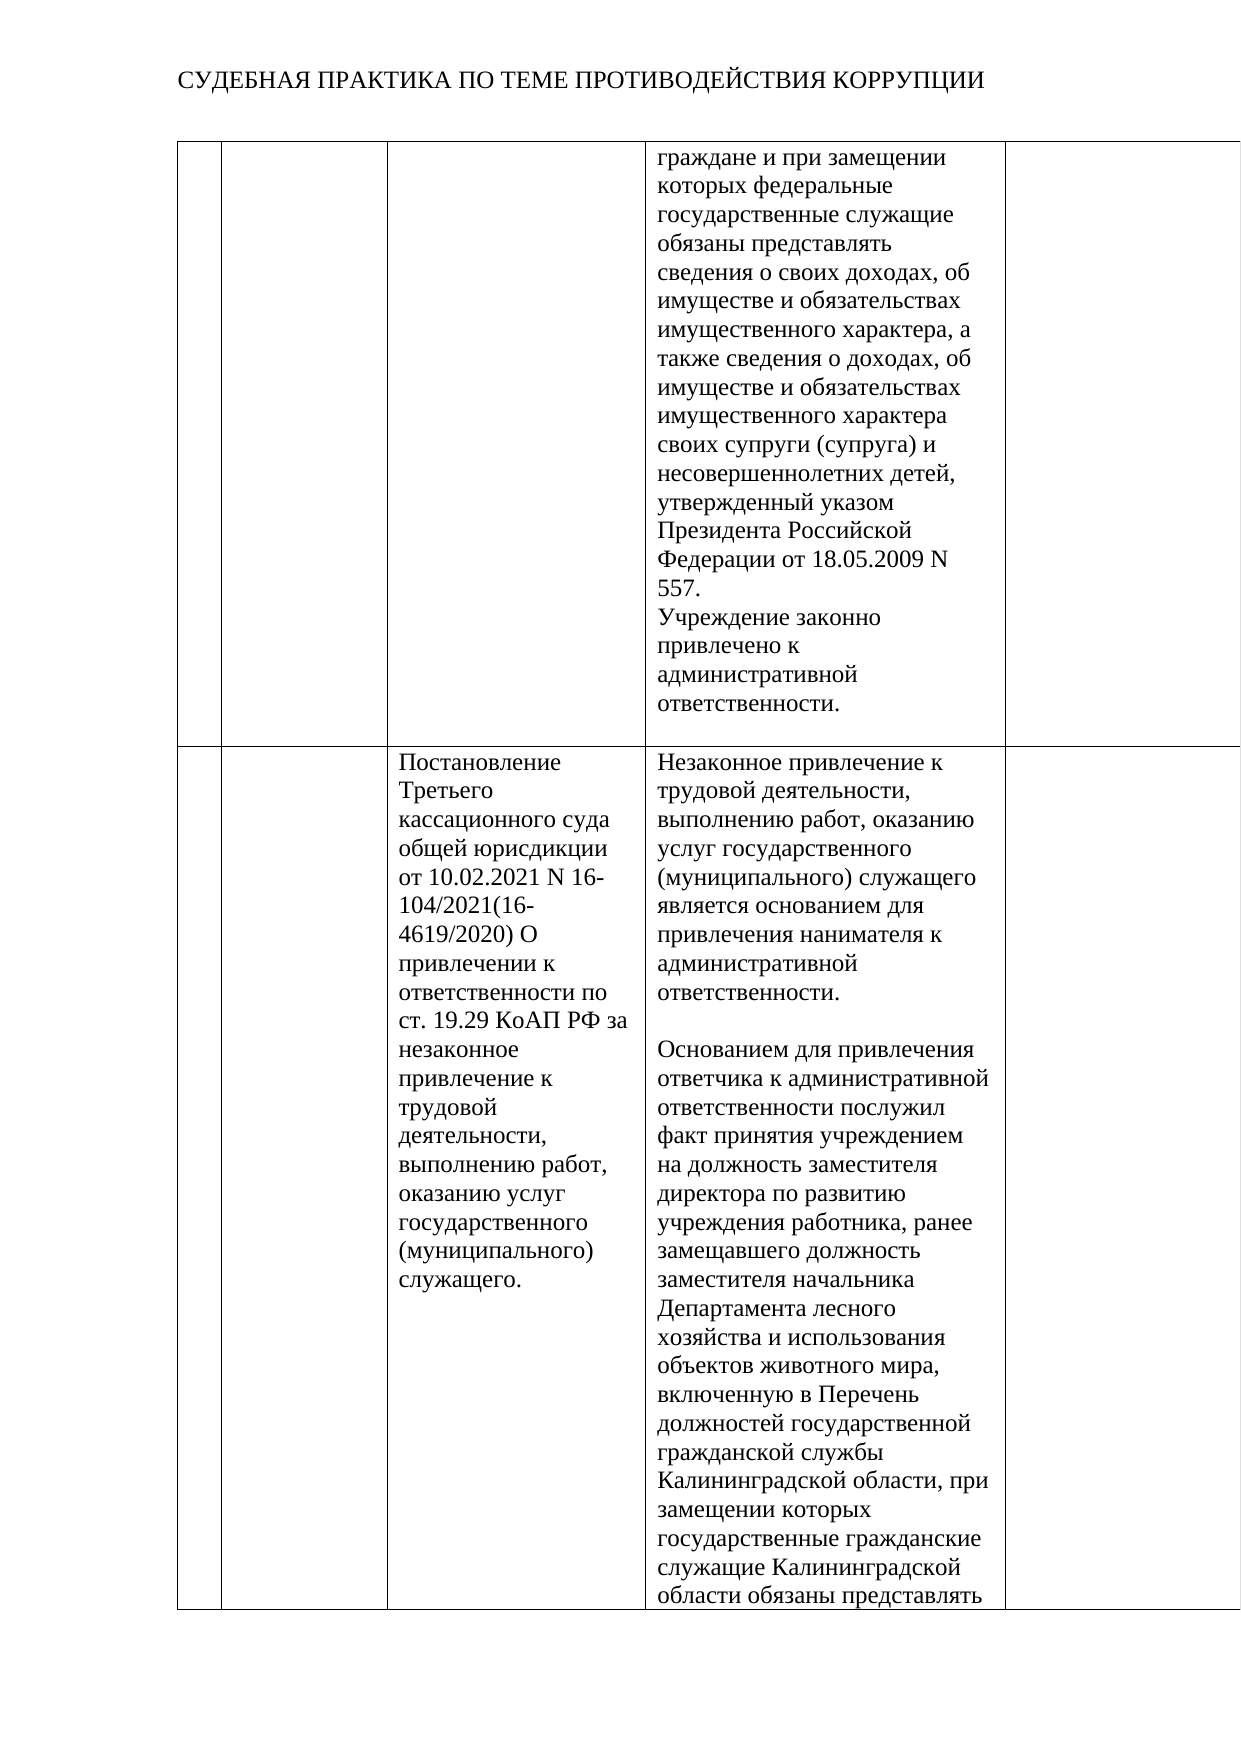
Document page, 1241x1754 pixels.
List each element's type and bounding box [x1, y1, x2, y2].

table_cell [178, 747, 221, 1609]
table_cell [178, 142, 221, 746]
table_cell [646, 747, 1005, 1609]
table_cell [388, 747, 645, 1609]
table_cell [1006, 142, 1240, 746]
table_cell [388, 142, 645, 746]
table_cell [646, 142, 1005, 746]
table_cell [222, 142, 387, 746]
table_cell [222, 747, 387, 1609]
table_cell [1006, 747, 1240, 1609]
